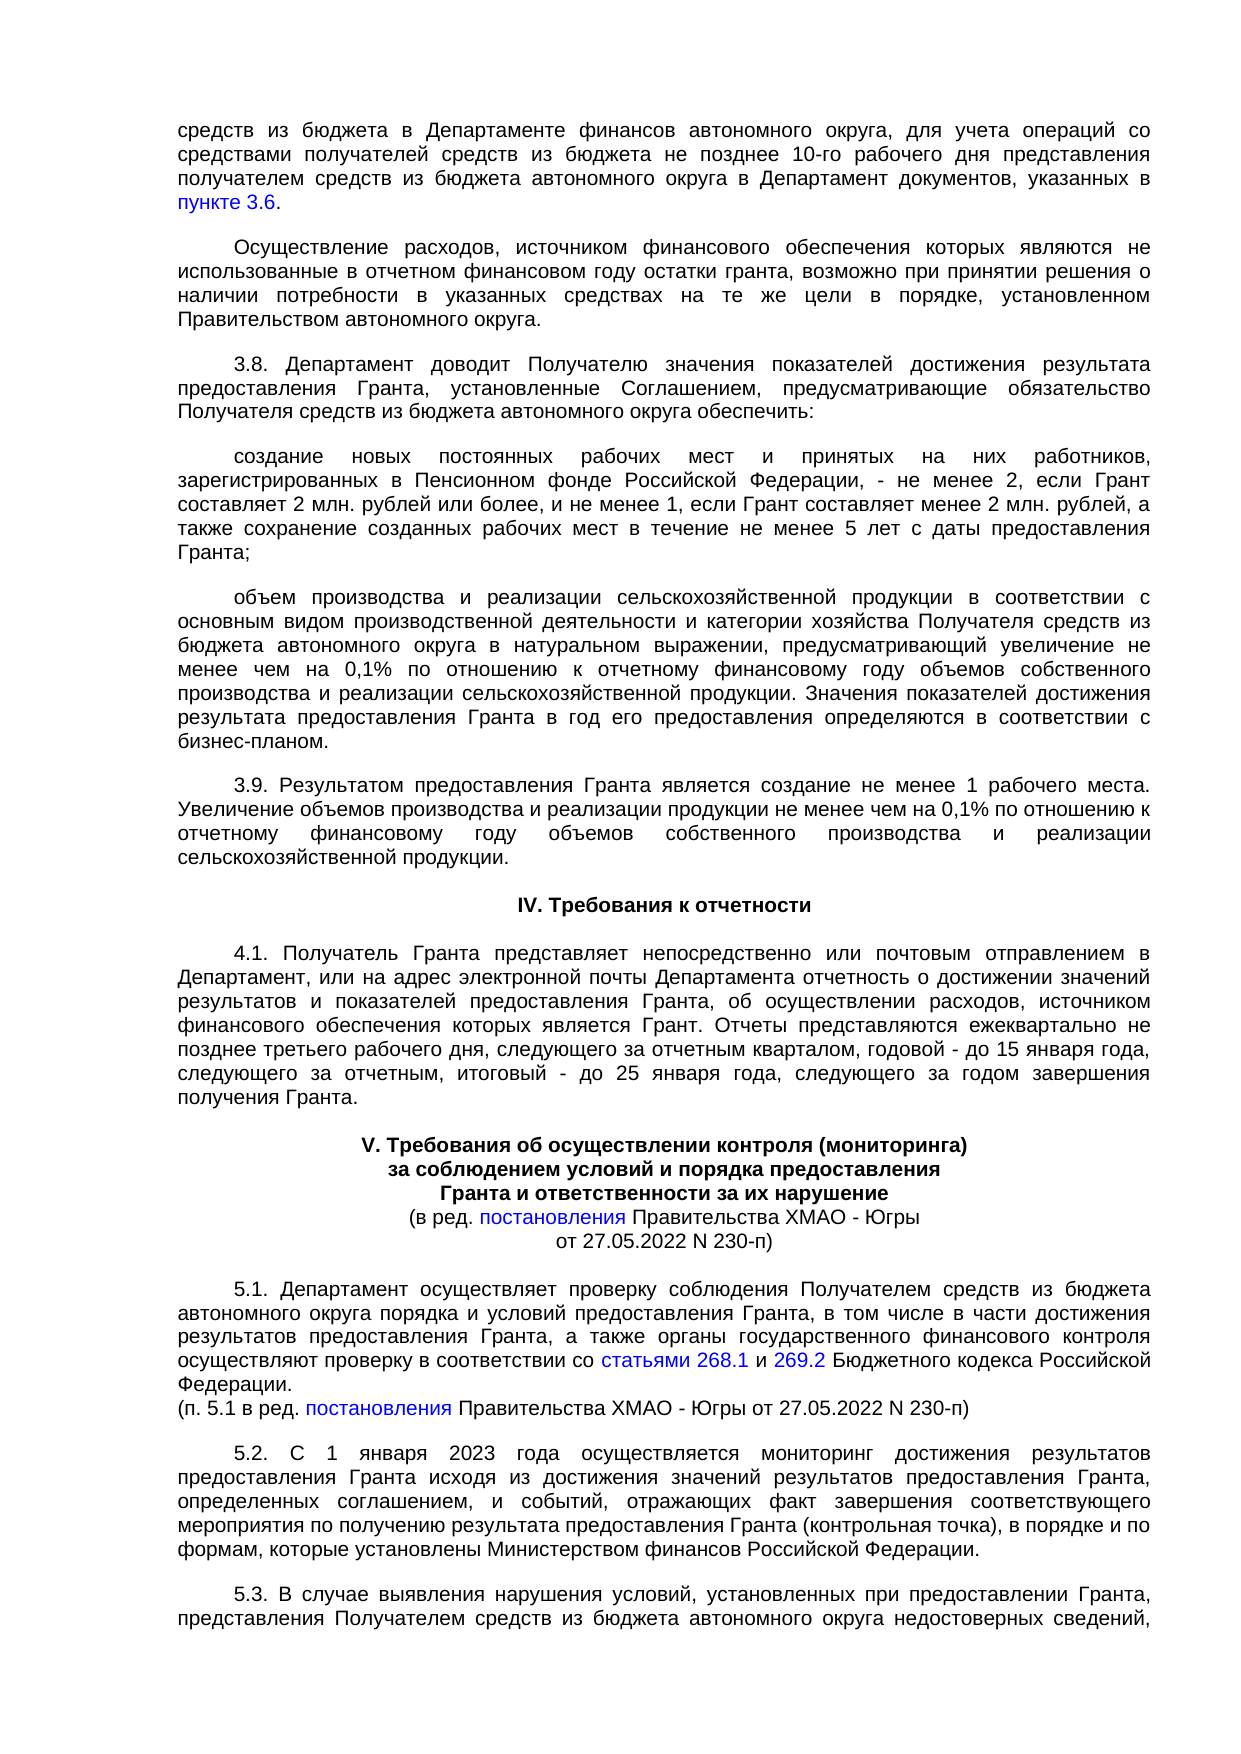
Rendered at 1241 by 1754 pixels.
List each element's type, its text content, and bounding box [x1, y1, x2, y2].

text 3.9. Результатом предоставления Гранта является создание не менее 1 рабочего места. Увеличение объемов производства и реализации продукции не менее чем на 0,1% по отношению к отчетному финансовому году объемов собственного производства и реализации сельскохозяйственной продукции. [177, 773, 1152, 869]
text от 27.05.2022 N 230-п) [177, 1228, 1152, 1252]
text 5.2. С 1 января 2023 года осуществляется мониторинг достижения результатов предоставления Гранта исходя из достижения значений результатов предоставления Гранта, определенных соглашением, и событий, отражающих факт завершения соответствующего мероприятия по получению результата предоставления Гранта (контрольная точка), в порядке и по формам, которые установлены Министерством финансов Российской Федерации. [177, 1441, 1152, 1561]
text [177, 1582, 1152, 1629]
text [177, 118, 1152, 214]
text создание новых постоянных рабочих мест и принятых на них работников, зарегистрированных в Пенсионном фонде Российской Федерации, - не менее 2, если Грант составляет 2 млн. рублей или более, и не менее 1, если Грант составляет менее 2 млн. рублей, а также сохранение созданных рабочих мест в течение не менее 5 лет с даты предоставления Гранта; [177, 444, 1152, 564]
text 3.8. Департамент доводит Получателю значения показателей достижения результата предоставления Гранта, установленные Соглашением, предусматривающие обязательство Получателя средств из бюджета автономного округа обеспечить: [177, 351, 1152, 423]
text 4.1. Получатель Гранта представляет непосредственно или почтовым отправлением в Департамент, или на адрес электронной почты Департамента отчетность о достижении значений результатов и показателей предоставления Гранта, об осуществлении расходов, источником финансового обеспечения которых является Грант. Отчеты представляются ежеквартально не позднее третьего рабочего дня, следующего за отчетным кварталом, годовой - до 15 января года, следующего за отчетным, итоговый - до 25 января года, следующего за годом завершения получения Гранта. [177, 941, 1152, 1109]
text объем производства и реализации сельскохозяйственной продукции в соответствии с основным видом производственной деятельности и категории хозяйства Получателя средств из бюджета автономного округа в натуральном выражении, предусматривающий увеличение не менее чем на 0,1% по отношению к отчетному финансовому году объемов собственного производства и реализации сельскохозяйственной продукции. Значения показателей достижения результата предоставления Гранта в год его предоставления определяются в соответствии с бизнес-планом. [177, 585, 1152, 752]
title за соблюдением условий и порядка предоставления [177, 1157, 1152, 1181]
title IV. Требования к отчетности [177, 893, 1152, 917]
title Гранта и ответственности за их нарушение [177, 1181, 1152, 1204]
text 5.1. Департамент осуществляет проверку соблюдения Получателем средств из бюджета автономного округа порядка и условий предоставления Гранта, в том числе в части достижения результатов предоставления Гранта, а также органы государственного финансового контроля осуществляют проверку в соответствии со статьями 268.1 и 269.2 Бюджетного кодекса Российской Федерации. [177, 1276, 1152, 1396]
text Осуществление расходов, источником финансового обеспечения которых являются не использованные в отчетном финансовом году остатки гранта, возможно при принятии решения о наличии потребности в указанных средствах на те же цели в порядке, установленном Правительством автономного округа. [177, 235, 1152, 331]
text (п. 5.1 в ред. постановления Правительства ХМАО - Югры от 27.05.2022 N 230-п) [177, 1396, 1152, 1420]
title V. Требования об осуществлении контроля (мониторинга) [177, 1133, 1152, 1157]
text (в ред. постановления Правительства ХМАО - Югры [177, 1204, 1152, 1228]
